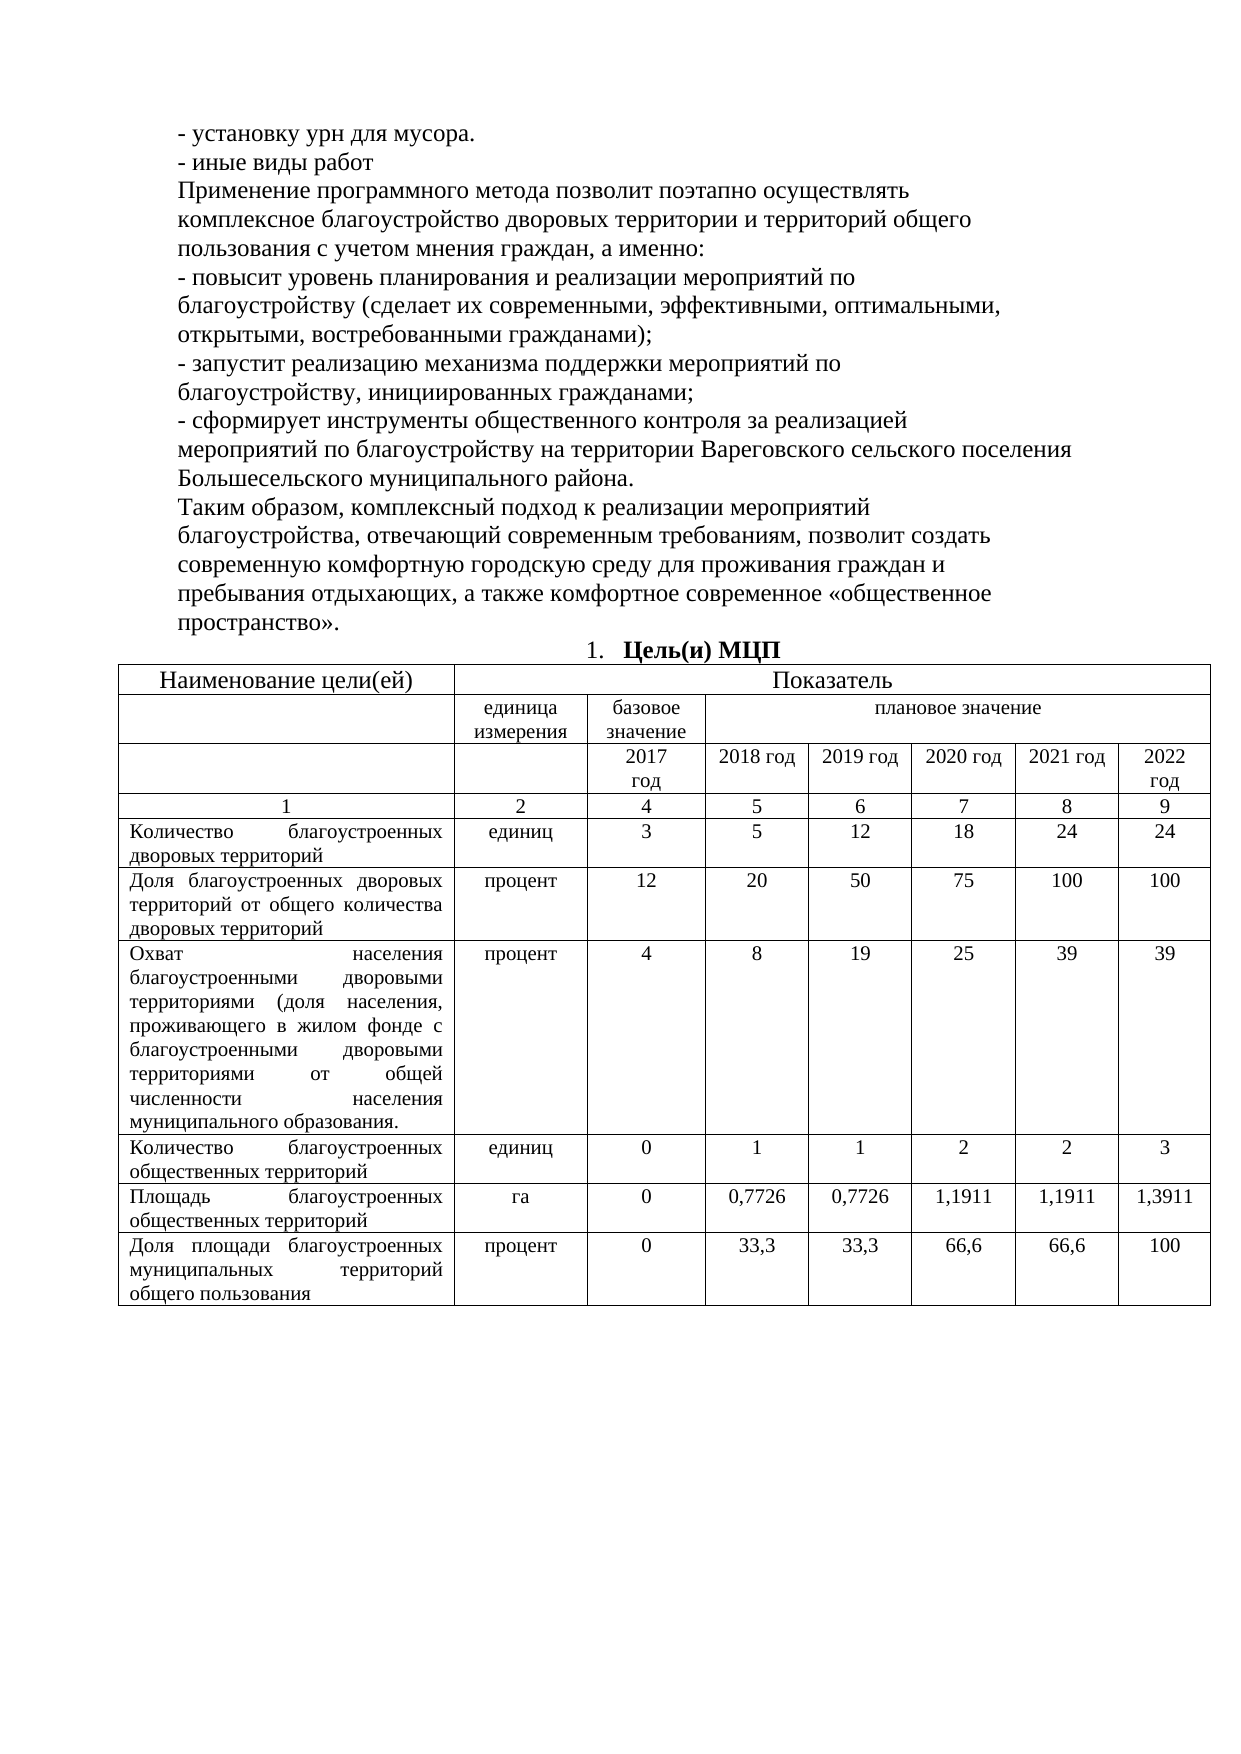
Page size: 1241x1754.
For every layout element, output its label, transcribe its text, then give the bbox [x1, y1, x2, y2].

table_cell базовое значение [588, 695, 705, 743]
text - запустит реализацию механизма поддержки мероприятий по [177, 348, 1152, 377]
table_header Показатель [455, 665, 1210, 694]
table_cell 6 [809, 794, 911, 818]
text пребывания отдыхающих, а также комфортное современное «общественное [177, 578, 1152, 607]
table_cell Количество благоустроенных общественных территорий [119, 1135, 454, 1183]
table_cell 1 [706, 1135, 808, 1183]
table_cell 2021 год [1016, 744, 1118, 792]
table_cell [455, 744, 587, 792]
table_cell Охват населения благоустроенными дворовыми территориями (доля населения, проживающего в жилом фонде с благоустроенными дворовыми территориями от общей численности населения муниципального образования. [119, 941, 454, 1133]
table_cell 39 [1016, 941, 1118, 1133]
table_cell 2 [1016, 1135, 1118, 1183]
table_cell 39 [1119, 941, 1210, 1133]
table_cell 33,3 [809, 1233, 911, 1305]
table_cell 2018 год [706, 744, 808, 792]
text - сформирует инструменты общественного контроля за реализацией [177, 406, 1152, 434]
text благоустройства, отвечающий современным требованиям, позволит создать [177, 521, 1152, 549]
table_cell Количество благоустроенных дворовых территорий [119, 819, 454, 867]
text благоустройству, инициированных гражданами; [177, 377, 1152, 406]
table_cell 12 [809, 819, 911, 867]
table_cell 9 [1119, 794, 1210, 818]
table_cell процент [455, 941, 587, 1133]
table_cell 1,3911 [1119, 1184, 1210, 1232]
table_cell 2 [455, 794, 587, 818]
table_cell 4 [588, 941, 705, 1133]
table_cell 8 [1016, 794, 1118, 818]
table_cell 2017 год [588, 744, 705, 792]
table_cell 1,1911 [912, 1184, 1015, 1232]
table_cell [119, 744, 454, 792]
table_cell 50 [809, 868, 911, 940]
table_cell 4 [588, 794, 705, 818]
table_cell 3 [588, 819, 705, 867]
table_cell 7 [912, 794, 1015, 818]
table_cell 2 [912, 1135, 1015, 1183]
table_cell 12 [588, 868, 705, 940]
table_cell 0 [588, 1184, 705, 1232]
table_cell 0 [588, 1233, 705, 1305]
table_cell 66,6 [1016, 1233, 1118, 1305]
table_cell 19 [809, 941, 911, 1133]
table_header Наименование цели(ей) [119, 665, 454, 694]
table_cell 2022 год [1119, 744, 1210, 792]
table_cell га [455, 1184, 587, 1232]
table_cell 66,6 [912, 1233, 1015, 1305]
text мероприятий по благоустройству на территории Вареговского сельского поселения Большесельского муниципального района. [177, 434, 1152, 492]
table_cell Площадь благоустроенных общественных территорий [119, 1184, 454, 1232]
table_cell 100 [1016, 868, 1118, 940]
text - установку урн для мусора. [177, 118, 1152, 147]
table_cell 18 [912, 819, 1015, 867]
table_cell 100 [1119, 868, 1210, 940]
table_cell плановое значение [706, 695, 1210, 743]
table_cell 75 [912, 868, 1015, 940]
table_cell 1,1911 [1016, 1184, 1118, 1232]
table_cell 5 [706, 819, 808, 867]
table_cell 2020 год [912, 744, 1015, 792]
table_cell 33,3 [706, 1233, 808, 1305]
table_cell 2019 год [809, 744, 911, 792]
table_cell 8 [706, 941, 808, 1133]
table_cell Доля благоустроенных дворовых территорий от общего количества дворовых территорий [119, 868, 454, 940]
list Цель(и) МЦП [215, 636, 1152, 664]
table_cell единица измерения [455, 695, 587, 743]
table_cell 100 [1119, 1233, 1210, 1305]
text - повысит уровень планирования и реализации мероприятий по [177, 262, 1152, 291]
table_cell 1 [809, 1135, 911, 1183]
text пользования с учетом мнения граждан, а именно: [177, 233, 1152, 262]
table_cell процент [455, 868, 587, 940]
text - иные виды работ [177, 147, 1152, 176]
table_cell 0,7726 [809, 1184, 911, 1232]
table_cell 3 [1119, 1135, 1210, 1183]
text современную комфортную городскую среду для проживания граждан и [177, 549, 1152, 578]
table_cell Доля площади благоустроенных муниципальных территорий общего пользования [119, 1233, 454, 1305]
table_cell 5 [706, 794, 808, 818]
text Применение программного метода позволит поэтапно осуществлять [177, 176, 1152, 204]
text Таким образом, комплексный подход к реализации мероприятий [177, 492, 1152, 521]
table_cell процент [455, 1233, 587, 1305]
text пространство». [177, 607, 1152, 636]
table_cell 20 [706, 868, 808, 940]
table_cell 24 [1016, 819, 1118, 867]
text благоустройству (сделает их современными, эффективными, оптимальными, [177, 291, 1152, 319]
table_cell единиц [455, 1135, 587, 1183]
table_cell 0,7726 [706, 1184, 808, 1232]
text открытыми, востребованными гражданами); [177, 319, 1152, 348]
table_cell 25 [912, 941, 1015, 1133]
table_cell единиц [455, 819, 587, 867]
text комплексное благоустройство дворовых территории и территорий общего [177, 204, 1152, 233]
table_cell 1 [119, 794, 454, 818]
table_cell 0 [588, 1135, 705, 1183]
table_cell 24 [1119, 819, 1210, 867]
table_cell [119, 695, 454, 743]
